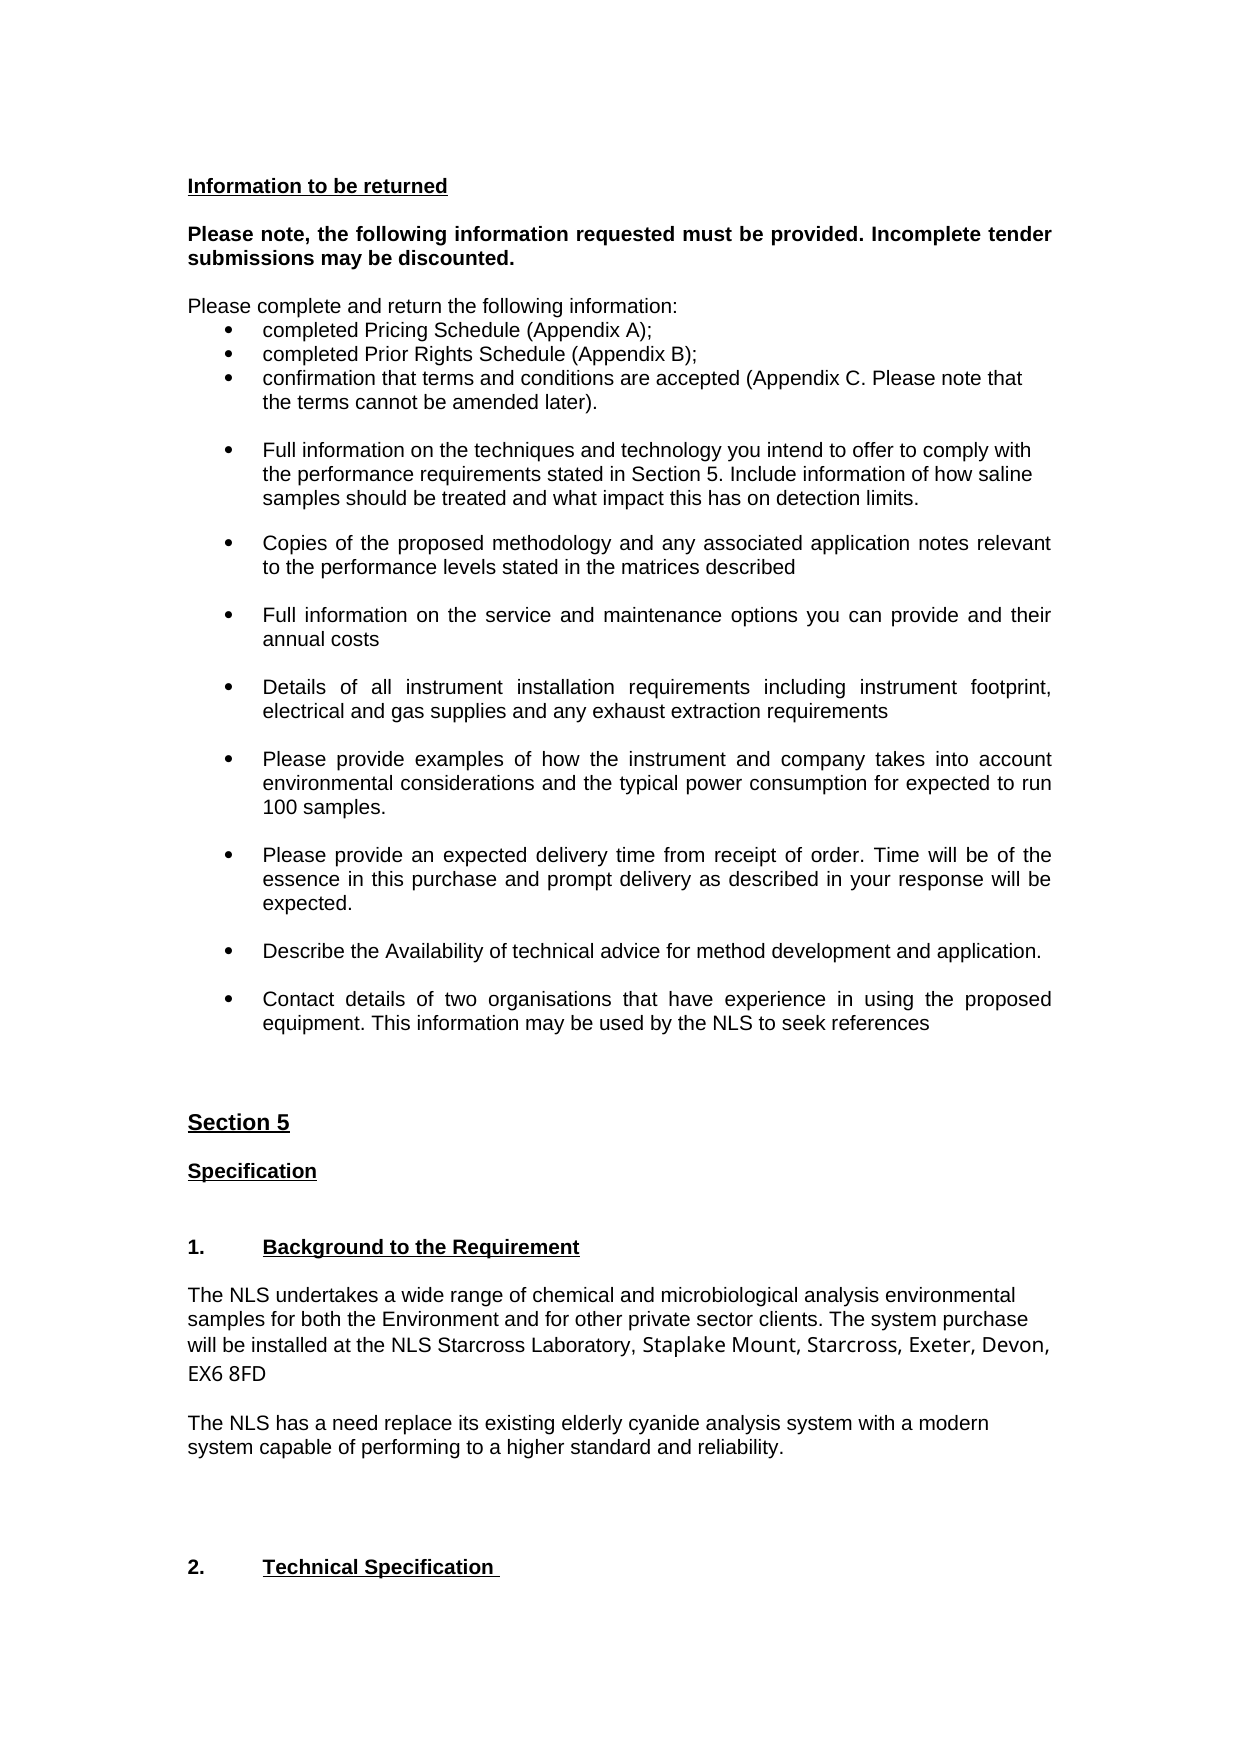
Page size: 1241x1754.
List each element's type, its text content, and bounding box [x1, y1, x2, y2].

text Section 5 [187, 1109, 1053, 1135]
list Contact details of two organisations that have experience in using the proposed equipment. This information may be used by the NLS to seek references [225, 986, 1053, 1034]
list Describe the Availability of technical advice for method development and application. [225, 938, 1053, 962]
text The NLS has a need replace its existing elderly cyanide analysis system with a modern system capable of performing to a higher standard and reliability. [187, 1411, 1053, 1459]
text Please complete and return the following information: [187, 294, 1053, 318]
list Please provide examples of how the instrument and company takes into account environmental considerations and the typical power consumption for expected to run 100 samples. [225, 747, 1053, 818]
text Information to be returned [187, 174, 1053, 198]
list Details of all instrument installation requirements including instrument footprint, electrical and gas supplies and any exhaust extraction requirements [225, 674, 1053, 723]
text The NLS undertakes a wide range of chemical and microbiological analysis environmental samples for both the Environment and for other private sector clients. The system purchase will be installed at the NLS Starcross Laboratory, Staplake Mount, Starcross, Exeter, Devon, EX6 8FD [187, 1282, 1053, 1387]
text Please note, the following information requested must be provided. Incomplete tender submissions may be discounted. [187, 222, 1053, 270]
list completed Prior Rights Schedule (Appendix B); [225, 342, 1053, 366]
list Full information on the techniques and technology you intend to offer to comply with the performance requirements stated in Section 5. Include information of how saline samples should be treated and what impact this has on detection limits. [225, 438, 1053, 510]
list Please provide an expected delivery time from receipt of order. Time will be of the essence in this purchase and prompt delivery as described in your response will be expected. [225, 842, 1053, 914]
text Specification [187, 1159, 1053, 1183]
list completed Pricing Schedule (Appendix A); [225, 318, 1053, 342]
list Copies of the proposed methodology and any associated application notes relevant to the performance levels stated in the matrices described [225, 531, 1053, 579]
subtitle Technical Specification [187, 1555, 1053, 1579]
subtitle Background to the Requirement [187, 1234, 1053, 1258]
list Full information on the service and maintenance options you can provide and their annual costs [225, 603, 1053, 651]
list confirmation that terms and conditions are accepted (Appendix C. Please note that the terms cannot be amended later). [225, 366, 1053, 414]
